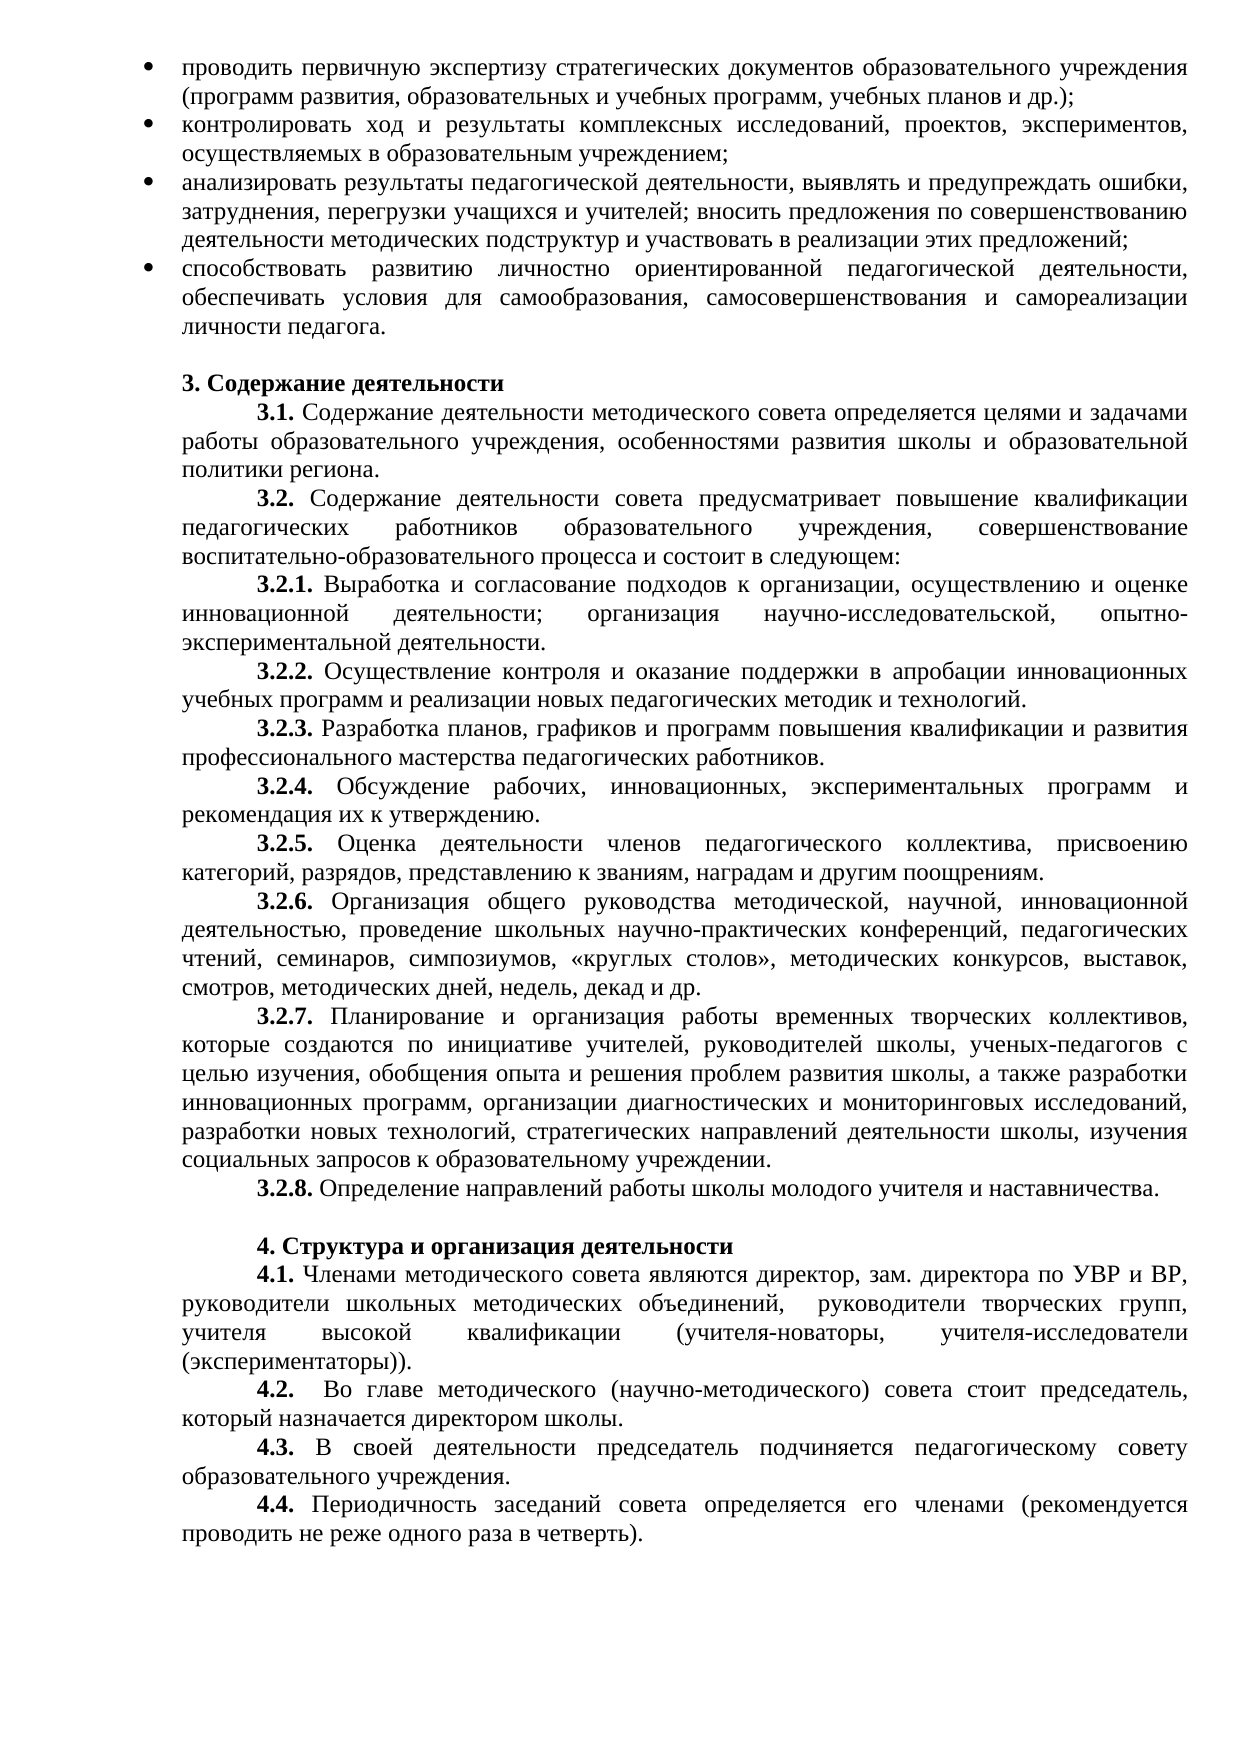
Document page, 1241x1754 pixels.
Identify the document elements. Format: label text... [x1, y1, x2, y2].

text 3.2.2. Осуществление контроля и оказание поддержки в апробации инновационных учебных программ и реализации новых педагогических методик и технологий. [182, 656, 1189, 713]
list анализировать результаты педагогической деятельности, выявлять и предупреждать ошибки, затруднения, перегрузки учащихся и учителей; вносить предложения по совершенствованию деятельности методических подструктур и участвовать в реализации этих предложений; [144, 167, 1189, 253]
text 4.2. Во главе методического (научно-методического) совета стоит председатель, который назначается директором школы. [182, 1374, 1189, 1432]
list контролировать ход и результаты комплексных исследований, проектов, экспериментов, осуществляемых в образовательным учреждением; [144, 109, 1189, 167]
text 3.2.8. Определение направлений работы школы молодого учителя и наставничества. [182, 1173, 1189, 1202]
text 4.4. Периодичность заседаний совета определяется его членами (рекомендуется проводить не реже одного раза в четверть). [182, 1489, 1189, 1547]
list способствовать развитию личностно ориентированной педагогической деятельности, обеспечивать условия для самообразования, самосовершенствования и самореализации личности педагога. [144, 253, 1189, 339]
text 4.1. Членами методического совета являются директор, зам. директора по УВР и ВР, руководители школьных методических объединений, руководители творческих групп, учителя высокой квалификации (учителя-новаторы, учителя-исследователи (экспериментаторы)). [182, 1259, 1189, 1374]
text 4. Структура и организация деятельности [182, 1231, 1189, 1259]
text 3.2. Содержание деятельности совета предусматривает повышение квалификации педагогических работников образовательного учреждения, совершенствование воспитательно-образовательного процесса и состоит в следующем: [182, 483, 1189, 569]
text 3.2.5. Оценка деятельности членов педагогического коллектива, присвоению категорий, разрядов, представлению к званиям, наградам и другим поощрениям. [182, 828, 1189, 886]
text 3.2.4. Обсуждение рабочих, инновационных, экспериментальных программ и рекомендация их к утверждению. [182, 771, 1189, 828]
list проводить первичную экспертизу стратегических документов образовательного учреждения (программ развития, образовательных и учебных программ, учебных планов и др.); [144, 52, 1189, 109]
text 3.1. Содержание деятельности методического совета определяется целями и задачами работы образовательного учреждения, особенностями развития школы и образовательной политики региона. [182, 397, 1189, 483]
text 4.3. В своей деятельности председатель подчиняется педагогическому совету образовательного учреждения. [182, 1432, 1189, 1489]
text 3.2.1. Выработка и согласование подходов к организации, осуществлению и оценке инновационной деятельности; организация научно-исследовательской, опытно-экспериментальной деятельности. [182, 569, 1189, 656]
text 3.2.3. Разработка планов, графиков и программ повышения квалификации и развития профессионального мастерства педагогических работников. [182, 713, 1189, 771]
text 3.2.6. Организация общего руководства методической, научной, инновационной деятельностью, проведение школьных научно-практических конференций, педагогических чтений, семинаров, симпозиумов, «круглых столов», методических конкурсов, выставок, смотров, методических дней, недель, декад и др. [182, 886, 1189, 1001]
text 3.2.7. Планирование и организация работы временных творческих коллективов, которые создаются по инициативе учителей, руководителей школы, ученых-педагогов с целью изучения, обобщения опыта и решения проблем развития школы, а также разработки инновационных программ, организации диагностических и мониторинговых исследований, разработки новых технологий, стратегических направлений деятельности школы, изучения социальных запросов к образовательному учреждении. [182, 1001, 1189, 1173]
text 3. Содержание деятельности [182, 368, 1189, 397]
